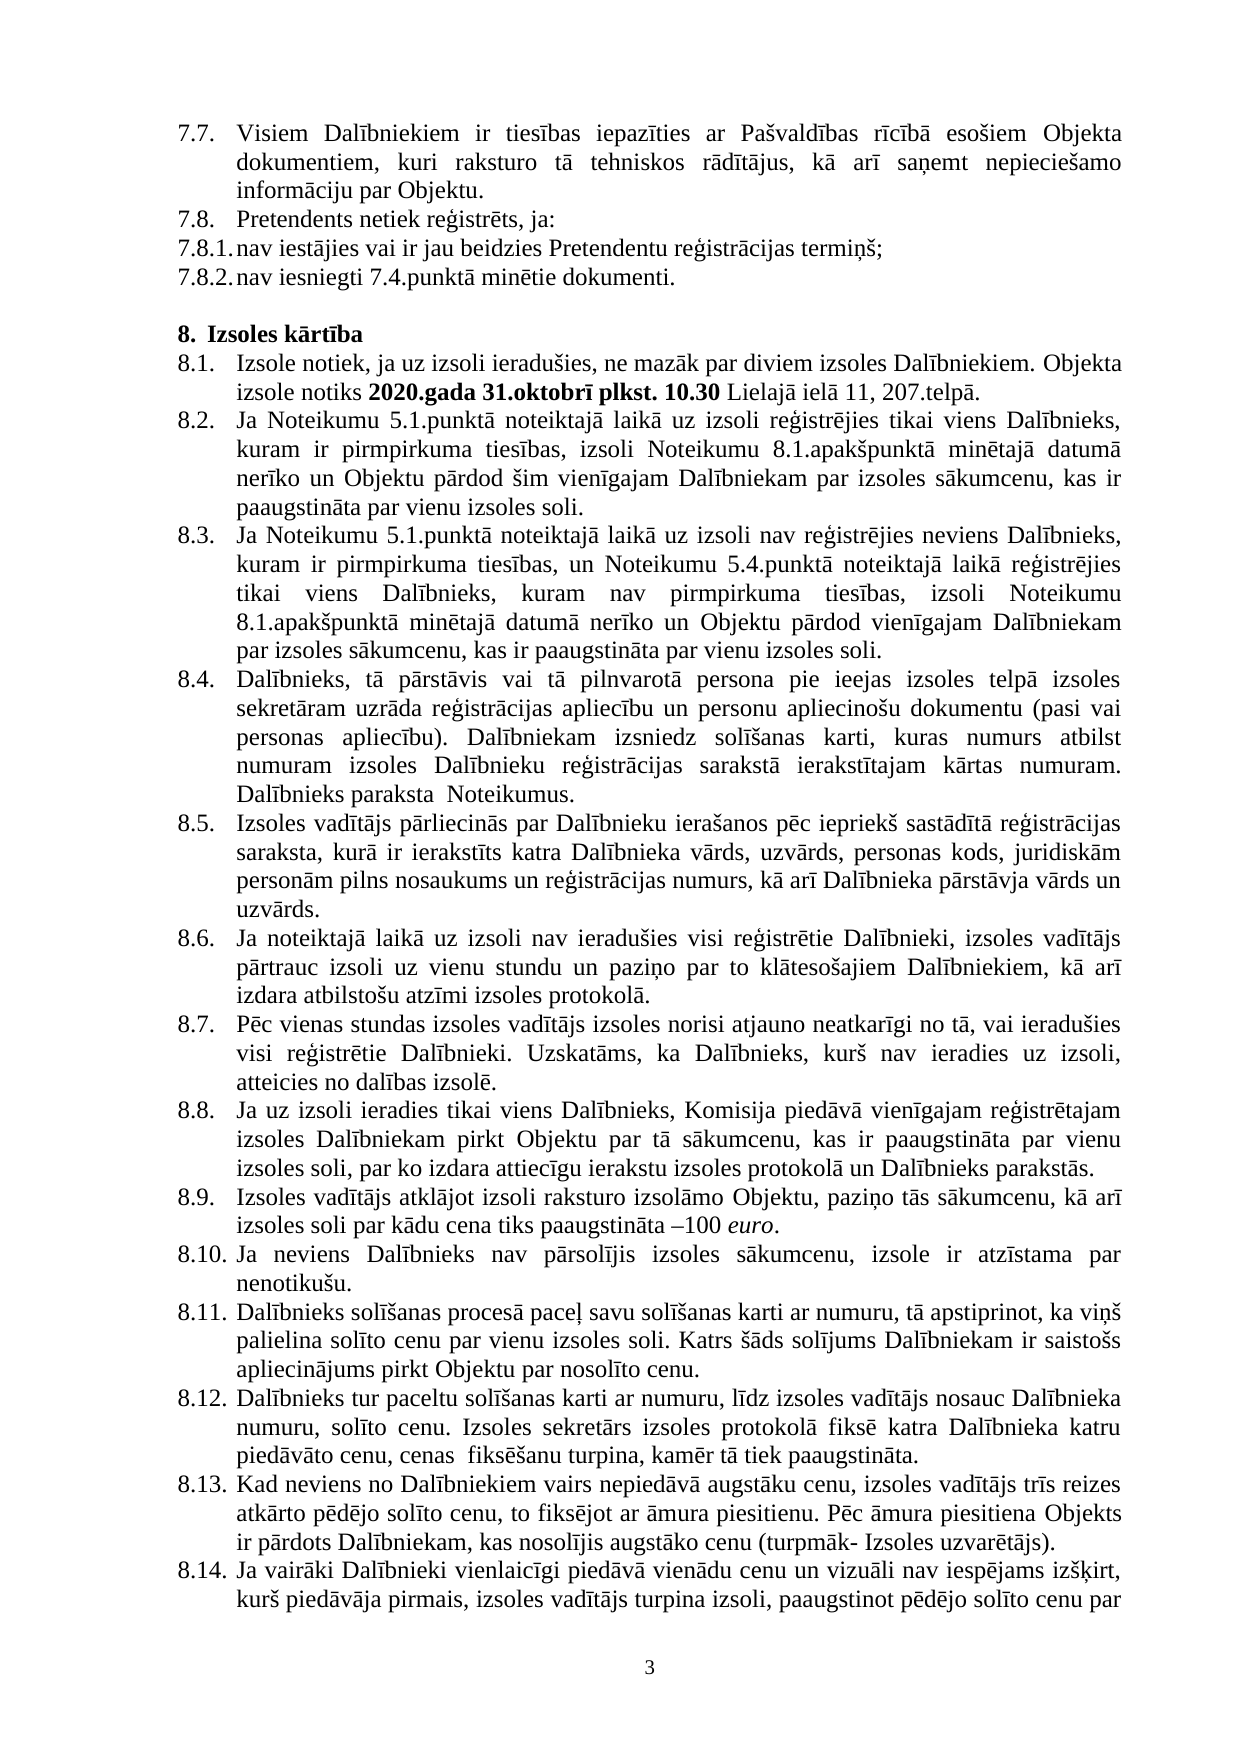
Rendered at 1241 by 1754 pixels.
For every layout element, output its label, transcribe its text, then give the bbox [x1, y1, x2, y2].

title Ja noteiktajā laikā uz izsoli nav ieradušies visi reģistrētie Dalībnieki, izsoles vadītājs pārtrauc izsoli uz vienu stundu un paziņo par to klātesošajiem Dalībniekiem, kā arī izdara atbilstošu atzīmi izsoles protokolā. [177, 923, 1122, 1009]
title Ja uz izsoli ieradies tikai viens Dalībnieks, Komisija piedāvā vienīgajam reģistrētajam izsoles Dalībniekam pirkt Objektu par tā sākumcenu, kas ir paaugstināta par vienu izsoles soli, par ko izdara attiecīgu ierakstu izsoles protokolā un Dalībnieks parakstās. [177, 1096, 1122, 1182]
title Izsoles vadītājs pārliecinās par Dalībnieku ierašanos pēc iepriekš sastādītā reģistrācijas saraksta, kurā ir ierakstīts katra Dalībnieka vārds, uzvārds, personas kods, juridiskām personām pilns nosaukums un reģistrācijas numurs, kā arī Dalībnieka pārstāvja vārds un uzvārds. [177, 808, 1122, 923]
title nav iesniegti 7.4.punktā minētie dokumenti. [177, 262, 1122, 291]
title Pretendents netiek reģistrēts, ja: [177, 204, 1122, 233]
title Dalībnieks tur paceltu solīšanas karti ar numuru, līdz izsoles vadītājs nosauc Dalībnieka numuru, solīto cenu. Izsoles sekretārs izsoles protokolā fiksē katra Dalībnieka katru piedāvāto cenu, cenas fiksēšanu turpina, kamēr tā tiek paaugstināta. [177, 1383, 1122, 1469]
title nav iestājies vai ir jau beidzies Pretendentu reģistrācijas termiņš; [177, 233, 1122, 262]
title Kad neviens no Dalībniekiem vairs nepiedāvā augstāku cenu, izsoles vadītājs trīs reizes atkārto pēdējo solīto cenu, to fiksējot ar āmura piesitienu. Pēc āmura piesitiena Objekts ir pārdots Dalībniekam, kas nosolījis augstāko cenu (turpmāk- Izsoles uzvarētājs). [177, 1469, 1122, 1556]
title Izsole notiek, ja uz izsoli ieradušies, ne mazāk par diviem izsoles Dalībniekiem. Objekta izsole notiks 2020.gada 31.oktobrī plkst. 10.30 Lielajā ielā 11, 207.telpā. [177, 348, 1122, 406]
title Dalībnieks solīšanas procesā paceļ savu solīšanas karti ar numuru, tā apstiprinot, ka viņš palielina solīto cenu par vienu izsoles soli. Katrs šāds solījums Dalībniekam ir saistošs apliecinājums pirkt Objektu par nosolīto cenu. [177, 1297, 1122, 1383]
title Dalībnieks, tā pārstāvis vai tā pilnvarotā persona pie ieejas izsoles telpā izsoles sekretāram uzrāda reģistrācijas apliecību un personu apliecinošu dokumentu (pasi vai personas apliecību). Dalībniekam izsniedz solīšanas karti, kuras numurs atbilst numuram izsoles Dalībnieku reģistrācijas sarakstā ierakstītajam kārtas numuram. Dalībnieks paraksta Noteikumus. [177, 664, 1122, 808]
title Izsoles kārtība [177, 319, 1122, 348]
title Izsoles vadītājs atklājot izsoli raksturo izsolāmo Objektu, paziņo tās sākumcenu, kā arī izsoles soli par kādu cena tiks paaugstināta –100 euro. [177, 1182, 1122, 1239]
title Ja Noteikumu 5.1.punktā noteiktajā laikā uz izsoli nav reģistrējies neviens Dalībnieks, kuram ir pirmpirkuma tiesības, un Noteikumu 5.4.punktā noteiktajā laikā reģistrējies tikai viens Dalībnieks, kuram nav pirmpirkuma tiesības, izsoli Noteikumu 8.1.apakšpunktā minētajā datumā nerīko un Objektu pārdod vienīgajam Dalībniekam par izsoles sākumcenu, kas ir paaugstināta par vienu izsoles soli. [177, 521, 1122, 664]
title Ja Noteikumu 5.1.punktā noteiktajā laikā uz izsoli reģistrējies tikai viens Dalībnieks, kuram ir pirmpirkuma tiesības, izsoli Noteikumu 8.1.apakšpunktā minētajā datumā nerīko un Objektu pārdod šim vienīgajam Dalībniekam par izsoles sākumcenu, kas ir paaugstināta par vienu izsoles soli. [177, 406, 1122, 521]
title Ja neviens Dalībnieks nav pārsolījis izsoles sākumcenu, izsole ir atzīstama par nenotikušu. [177, 1239, 1122, 1297]
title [177, 1556, 1122, 1613]
title Visiem Dalībniekiem ir tiesības iepazīties ar Pašvaldības rīcībā esošiem Objekta dokumentiem, kuri raksturo tā tehniskos rādītājus, kā arī saņemt nepieciešamo informāciju par Objektu. [177, 118, 1122, 204]
title Pēc vienas stundas izsoles vadītājs izsoles norisi atjauno neatkarīgi no tā, vai ieradušies visi reģistrētie Dalībnieki. Uzskatāms, ka Dalībnieks, kurš nav ieradies uz izsoli, atteicies no dalības izsolē. [177, 1009, 1122, 1096]
